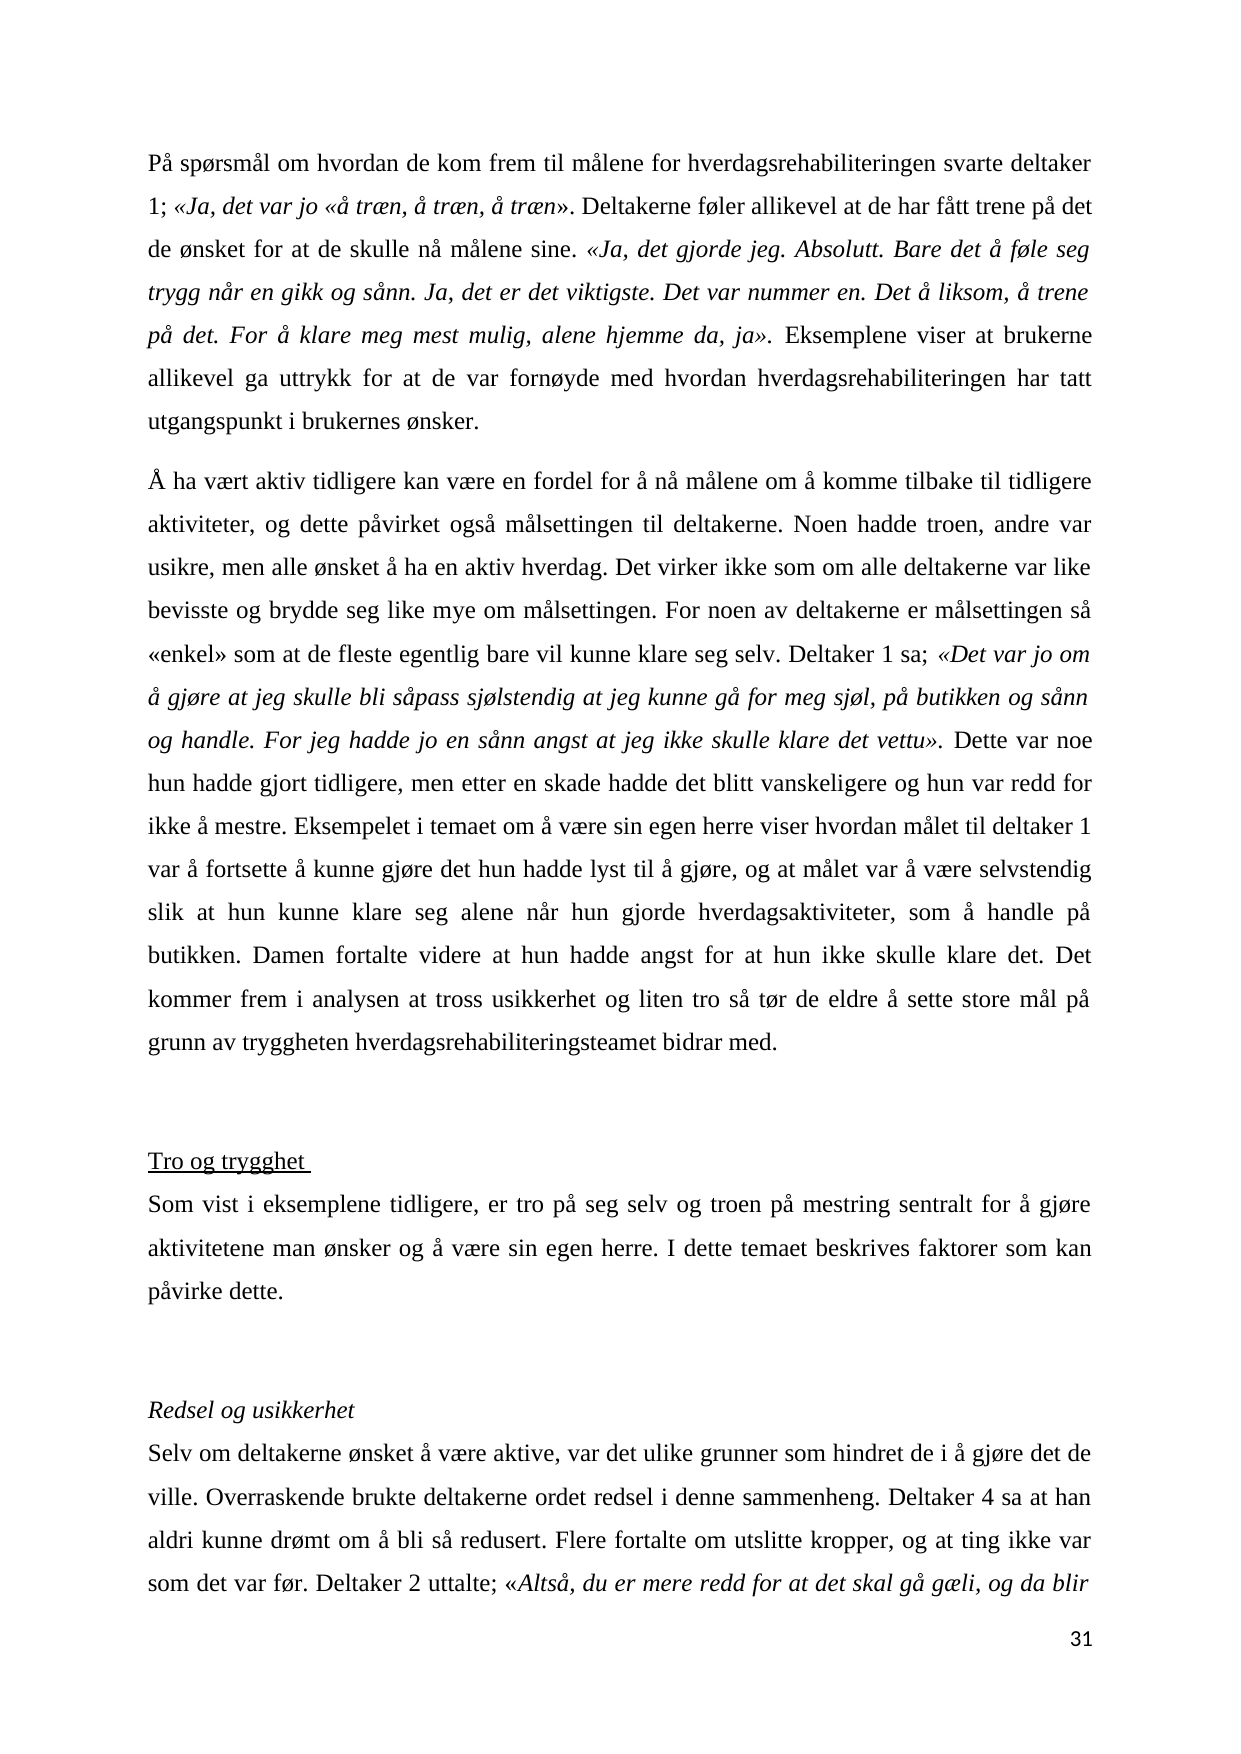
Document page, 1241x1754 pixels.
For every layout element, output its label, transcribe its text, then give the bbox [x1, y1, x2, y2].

text På spørsmål om hvordan de kom frem til målene for hverdagsrehabiliteringen svarte deltaker 1; «Ja, det var jo «å træn, å træn, å træn». Deltakerne føler allikevel at de har fått trene på det de ønsket for at de skulle nå målene sine. «Ja, det gjorde jeg. Absolutt. Bare det å føle seg trygg når en gikk og sånn. Ja, det er det viktigste. Det var nummer en. Det å liksom, å trene på det. For å klare meg mest mulig, alene hjemme da, ja». Eksemplene viser at brukerne allikevel ga uttrykk for at de var fornøyde med hvordan hverdagsrehabiliteringen har tatt utgangspunkt i brukernes ønsker. [148, 148, 1093, 435]
subtitle Redsel og usikkerhet [148, 1395, 1093, 1424]
text Som vist i eksemplene tidligere, er tro på seg selv og troen på mestring sentralt for å gjøre aktivitetene man ønsker og å være sin egen herre. I dette temaet beskrives faktorer som kan påvirke dette. [148, 1189, 1093, 1304]
text Å ha vært aktiv tidligere kan være en fordel for å nå målene om å komme tilbake til tidligere aktiviteter, og dette påvirket også målsettingen til deltakerne. Noen hadde troen, andre var usikre, men alle ønsket å ha en aktiv hverdag. Det virker ikke som om alle deltakerne var like bevisste og brydde seg like mye om målsettingen. For noen av deltakerne er målsettingen så «enkel» som at de fleste egentlig bare vil kunne klare seg selv. Deltaker 1 sa; «Det var jo om å gjøre at jeg skulle bli såpass sjølstendig at jeg kunne gå for meg sjøl, på butikken og sånn og handle. For jeg hadde jo en sånn angst at jeg ikke skulle klare det vettu». Dette var noe hun hadde gjort tidligere, men etter en skade hadde det blitt vanskeligere og hun var redd for ikke å mestre. Eksempelet i temaet om å være sin egen herre viser hvordan målet til deltaker 1 var å fortsette å kunne gjøre det hun hadde lyst til å gjøre, og at målet var å være selvstendig slik at hun kunne klare seg alene når hun gjorde hverdagsaktiviteter, som å handle på butikken. Damen fortalte videre at hun hadde angst for at hun ikke skulle klare det. Det kommer frem i analysen at tross usikkerhet og liten tro så tør de eldre å sette store mål på grunn av tryggheten hverdagsrehabiliteringsteamet bidrar med. [148, 466, 1093, 1056]
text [148, 1438, 1093, 1597]
subtitle Tro og trygghet [148, 1146, 1093, 1175]
